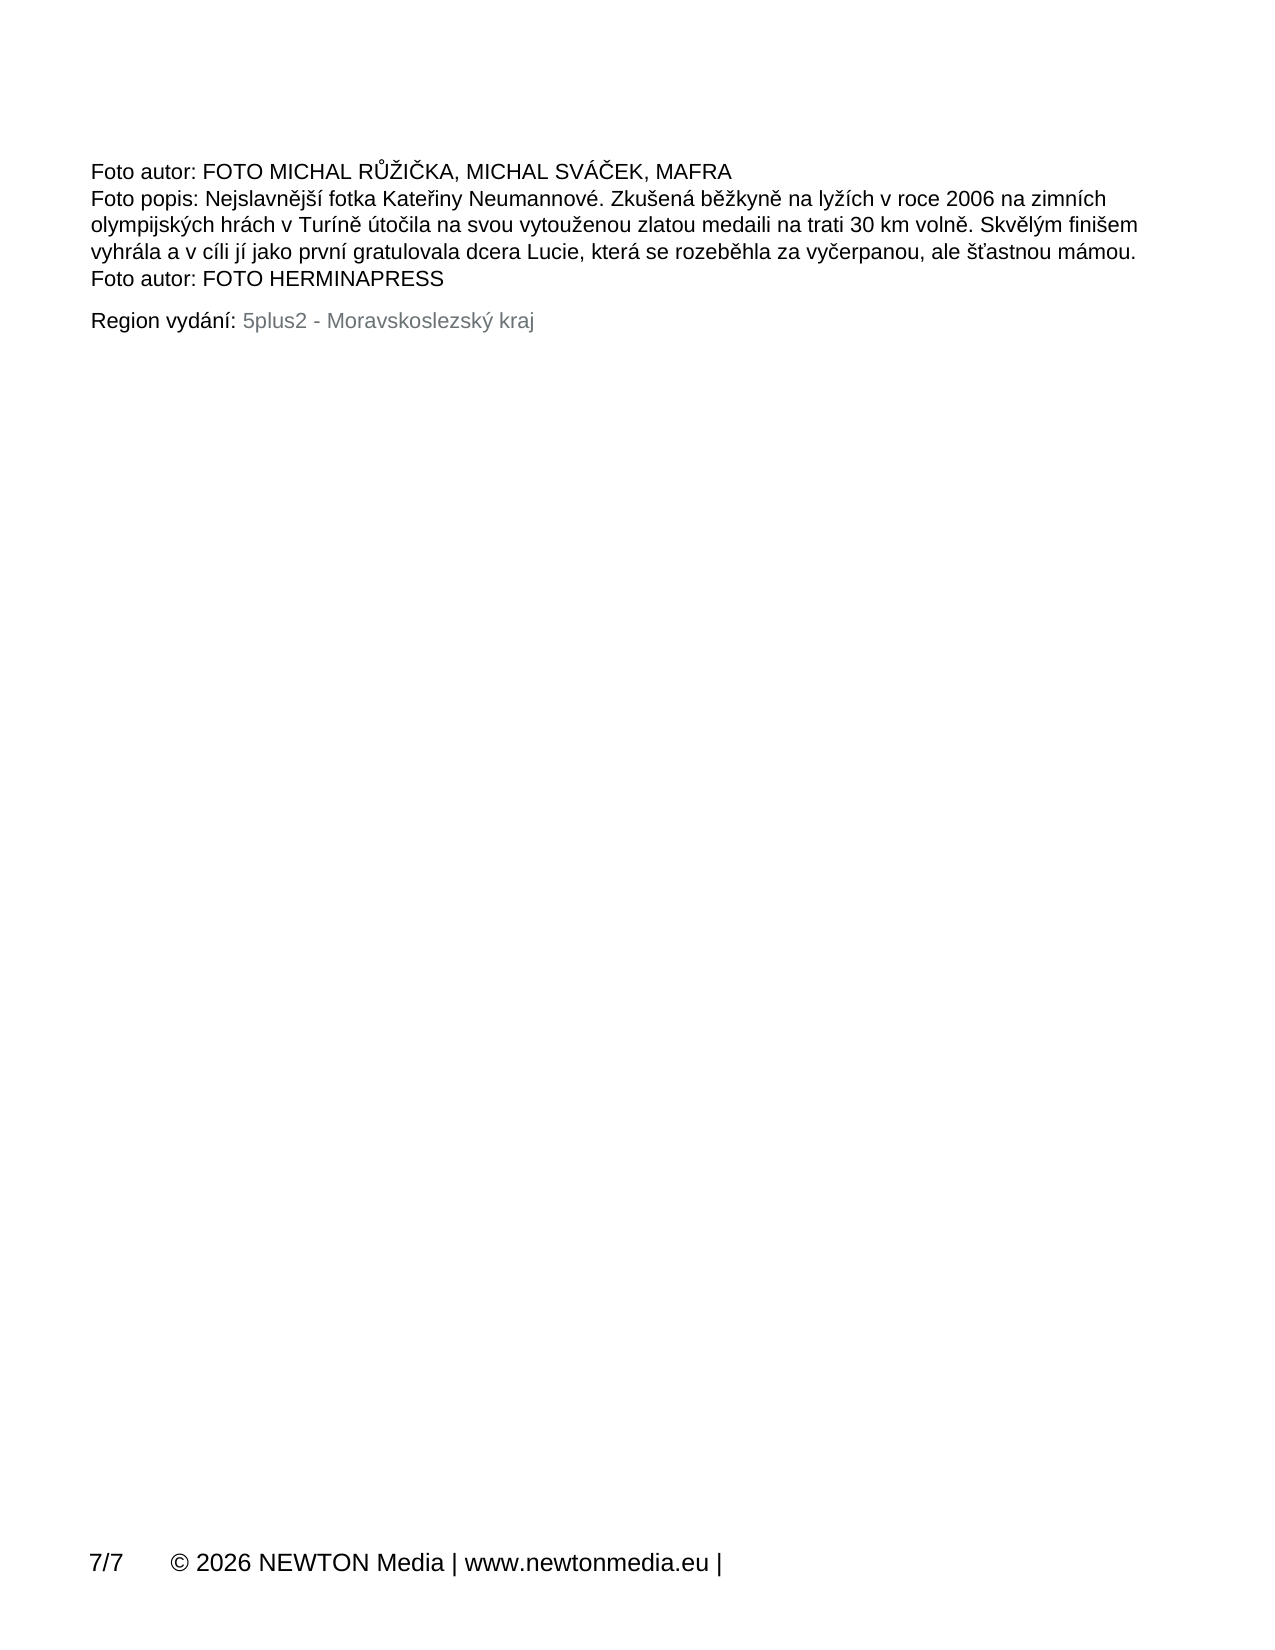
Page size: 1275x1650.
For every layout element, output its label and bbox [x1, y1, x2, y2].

table_header [89, 150, 1186, 333]
